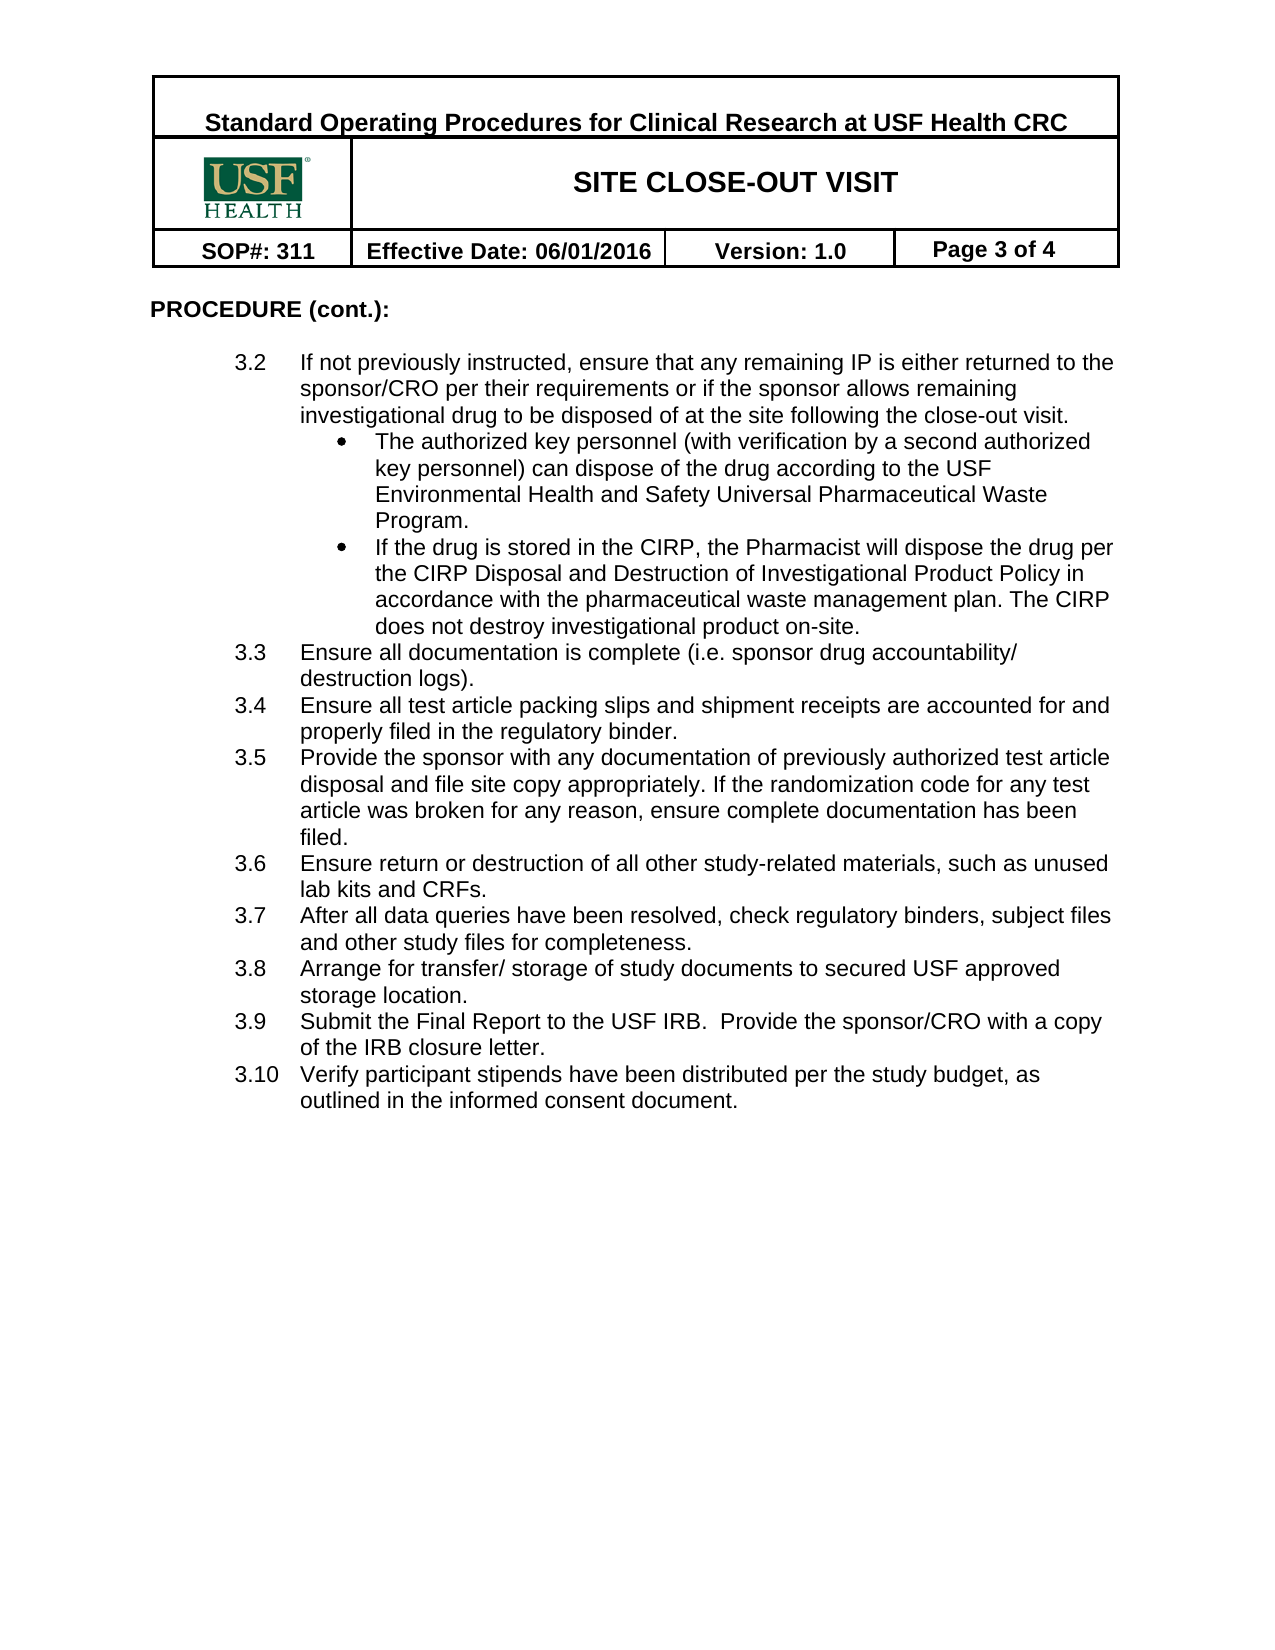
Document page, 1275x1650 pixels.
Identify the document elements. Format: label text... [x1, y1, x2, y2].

picture [186, 145, 320, 228]
list Verify participant stipends have been distributed per the study budget, as outlined in the informed consent document. [234, 1061, 1125, 1113]
list If not previously instructed, ensure that any remaining IP is either returned to the sponsor/CRO per their requirements or if the sponsor allows remaining investigational drug to be disposed of at the site following the close-out visit. [234, 349, 1125, 428]
list After all data queries have been resolved, check regulatory binders, subject files and other study files for completeness. [234, 902, 1125, 955]
list If the drug is stored in the CIRP, the Pharmacist will dispose the drug per the CIRP Disposal and Destruction of Investigational Product Policy in accordance with the pharmaceutical waste management plan. The CIRP does not destroy investigational product on-site. [337, 533, 1125, 639]
list Ensure return or destruction of all other study-related materials, such as unused lab kits and CRFs. [234, 850, 1125, 902]
list Provide the sponsor with any documentation of previously authorized test article disposal and file site copy appropriately. If the randomization code for any test article was broken for any reason, ensure complete documentation has been filed. [234, 744, 1125, 850]
list Arrange for transfer/ storage of study documents to secured USF approved storage location. [234, 955, 1125, 1008]
list Submit the Final Report to the USF IRB. Provide the sponsor/CRO with a copy of the IRB closure letter. [234, 1008, 1125, 1061]
list Ensure all documentation is complete (i.e. sponsor drug accountability/ destruction logs). [234, 639, 1125, 692]
text PROCEDURE (cont.): [150, 296, 1125, 323]
list Ensure all test article packing slips and shipment receipts are accounted for and properly filed in the regulatory binder. [234, 692, 1125, 744]
list The authorized key personnel (with verification by a second authorized key personnel) can dispose of the drug according to the USF Environmental Health and Safety Universal Pharmaceutical Waste Program. [337, 428, 1125, 533]
